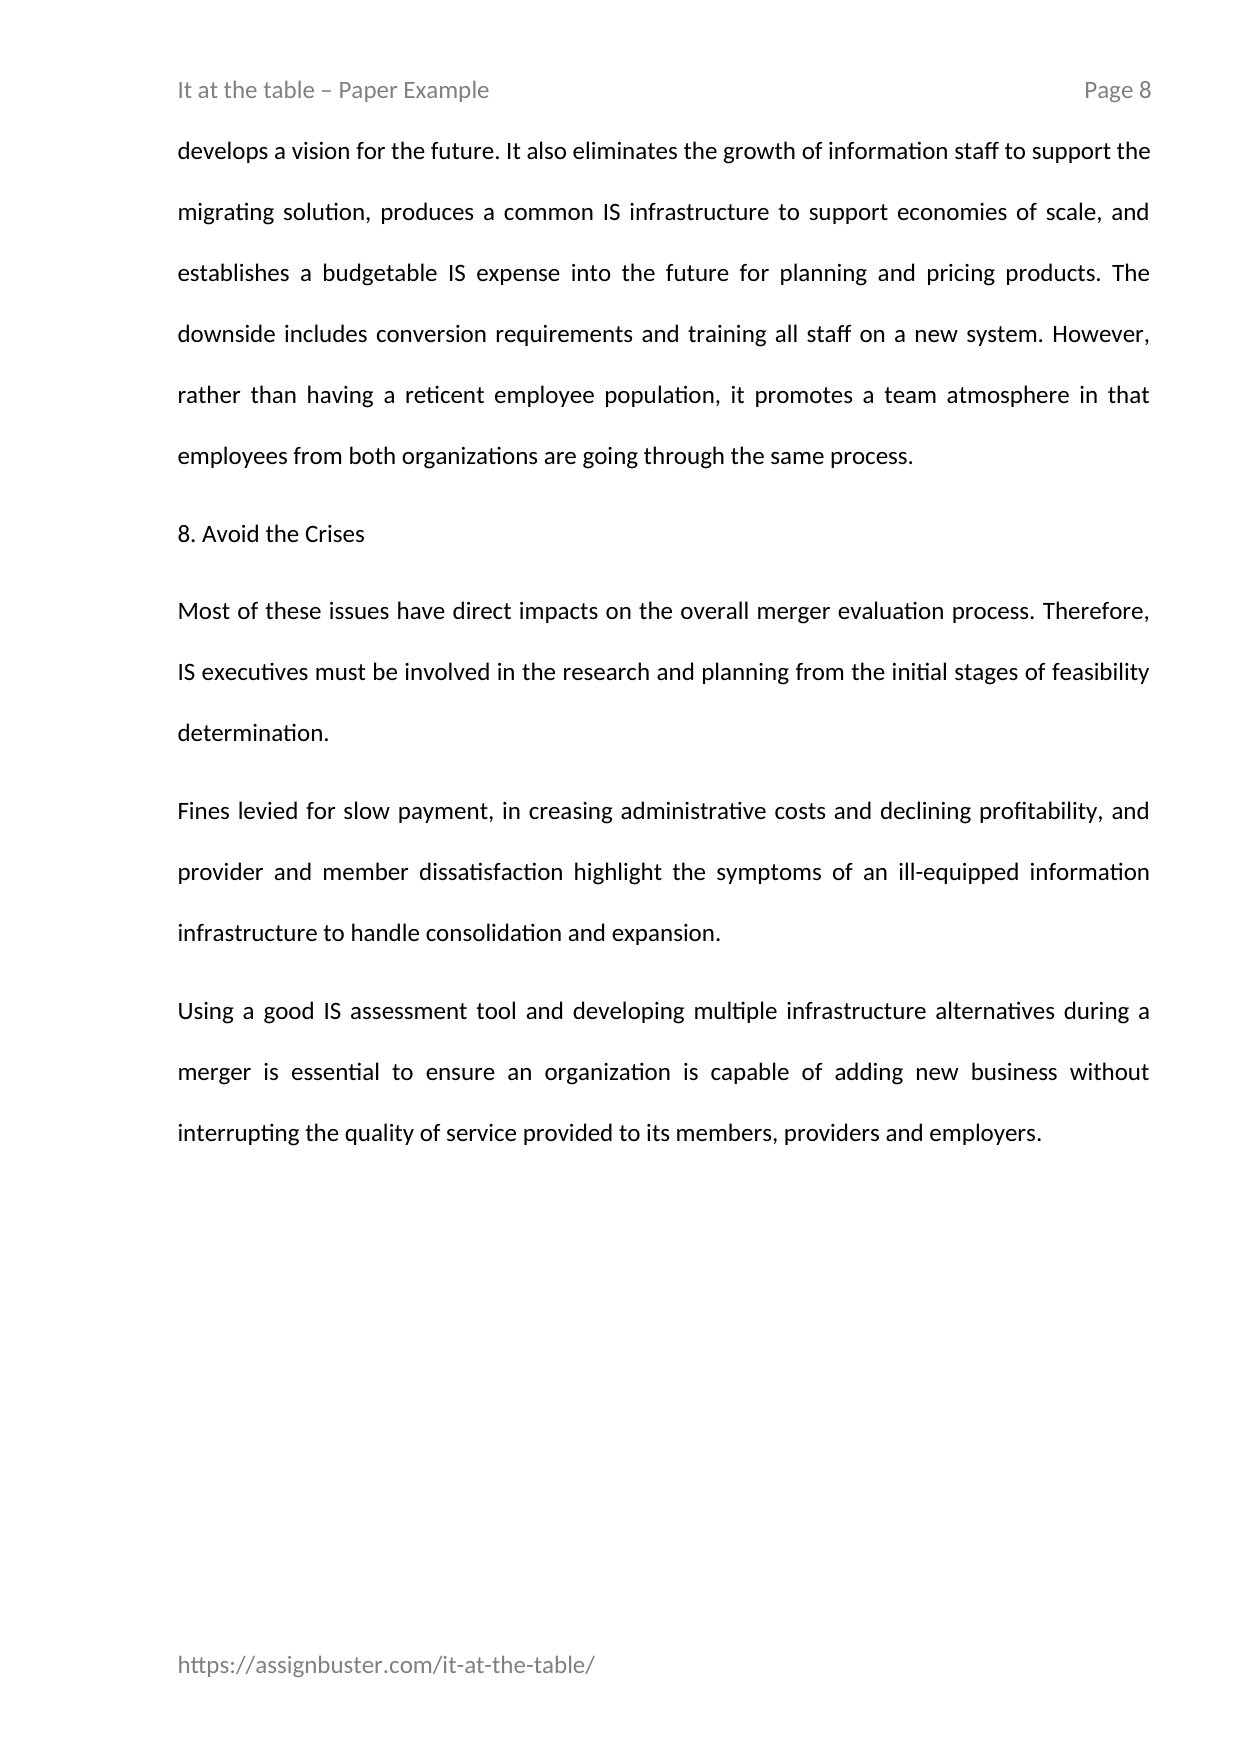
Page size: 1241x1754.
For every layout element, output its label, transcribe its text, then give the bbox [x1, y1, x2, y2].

text Most of these issues have direct impacts on the overall merger evaluation process. Therefore, IS executives must be involved in the research and planning from the initial stages of feasibility determination. [177, 595, 1152, 748]
text 8. Avoid the Crises [177, 518, 1152, 548]
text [177, 135, 1152, 471]
text Fines levied for slow payment, in creasing administrative costs and declining profitability, and provider and member dissatisfaction highlight the symptoms of an ill-equipped information infrastructure to handle consolidation and expansion. [177, 795, 1152, 948]
text Using a good IS assessment tool and developing multiple infrastructure alternatives during a merger is essential to ensure an organization is capable of adding new business without interrupting the quality of service provided to its members, providers and employers. [177, 995, 1152, 1148]
